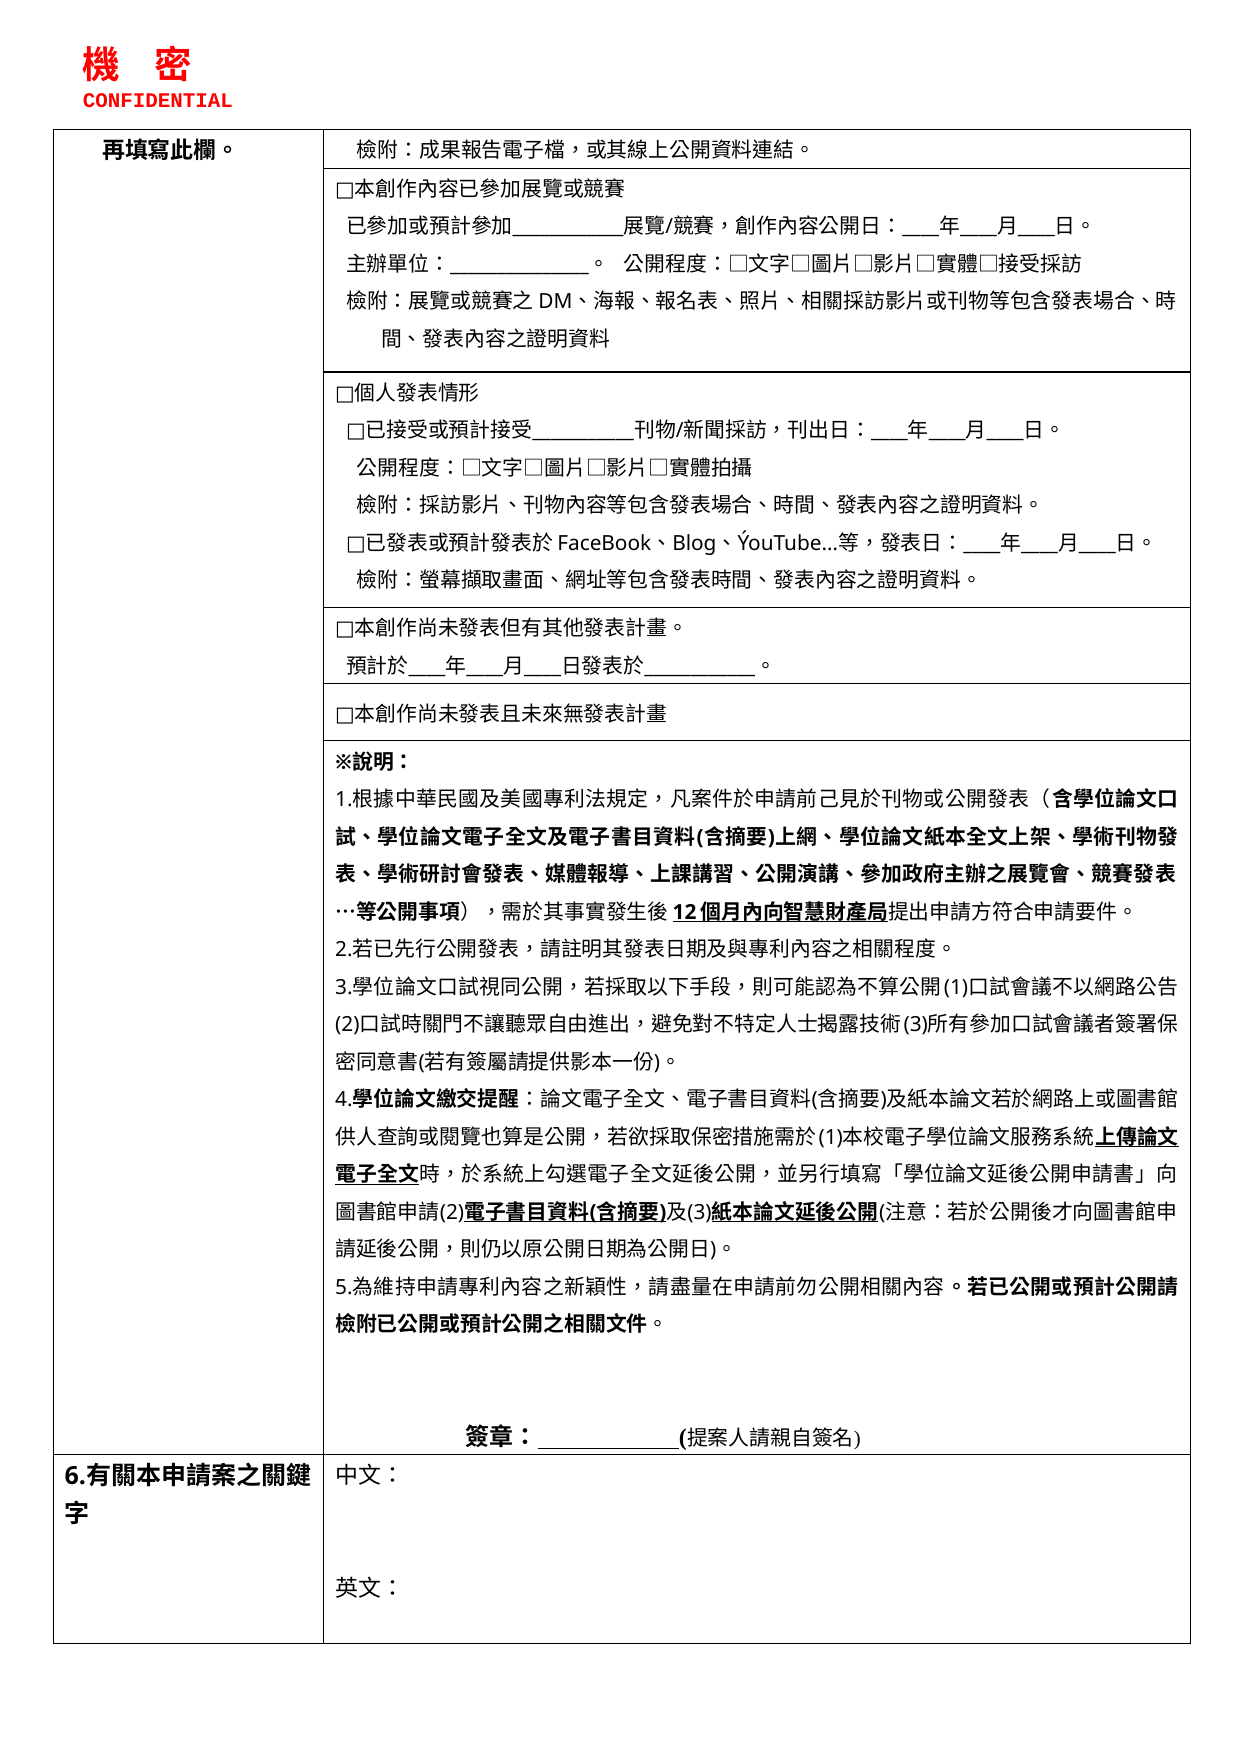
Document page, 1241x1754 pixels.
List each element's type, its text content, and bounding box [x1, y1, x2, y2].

table_cell □個人發表情形 □已接受或預計接受___________刊物/新聞採訪，刊出日：____年____月____日。 公開程度：□文字□圖片□影片□實體拍攝 檢附：採訪影片、刊物內容等包含發表場合、時間、發表內容之證明資料。 □已發表或預計發表於FaceBook、Blog、ÝouTube…等，發表日：____年____月____日。 檢附：螢幕擷取畫面、網址等包含發表時間、發表內容之證明資料。 [324, 373, 1190, 607]
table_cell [324, 130, 1190, 167]
table_cell 6.有關本申請案之關鍵字 [54, 1455, 323, 1642]
table_cell ※說明： 1.根據中華民國及美國專利法規定，凡案件於申請前己見於刊物或公開發表（含學位論文口試、學位論文電子全文及電子書目資料(含摘要)上網、學位論文紙本全文上架、學術刊物發表、學術研討會發表、媒體報導、上課講習、公開演講、參加政府主辦之展覽會、競賽發表…等公開事項），需於其事實發生後12個月內向智慧財產局提出申請方符合申請要件。 2.若已先行公開發表，請註明其發表日期及與專利內容之相關程度。 3.學位論文口試視同公開，若採取以下手段，則可能認為不算公開(1)口試會議不以網路公告(2)口試時關門不讓聽眾自由進出，避免對不特定人士揭露技術(3)所有參加口試會議者簽署保密同意書(若有簽屬請提供影本一份)。 4.學位論文繳交提醒：論文電子全文、電子書目資料(含摘要)及紙本論文若於網路上或圖書館供人查詢或閱覽也算是公開，若欲採取保密措施需於(1)本校電子學位論文服務系統上傳論文電子全文時，於系統上勾選電子全文延後公開，並另行填寫「學位論文延後公開申請書」向圖書館申請(2)電子書目資料(含摘要)及(3)紙本論文延後公開(注意：若於公開後才向圖書館申請延後公開，則仍以原公開日期為公開日)。 5.為維持申請專利內容之新穎性，請盡量在申請前勿公開相關內容。若已公開或預計公開請檢附已公開或預計公開之相關文件。 簽章： (提案人請親自簽名) [324, 741, 1190, 1454]
table_cell □本創作尚未發表但有其他發表計畫。 預計於____年____月____日發表於____________。 [324, 608, 1190, 683]
table_cell 中文： 英文： [324, 1455, 1190, 1642]
table_cell □本創作內容已參加展覽或競賽 已參加或預計參加____________展覽/競賽，創作內容公開日：____年____月____日。 主辦單位：_______________。 公開程度：□文字□圖片□影片□實體□接受採訪 檢附：展覽或競賽之DM、海報、報名表、照片、相關採訪影片或刊物等包含發表場合、時間、發表內容之證明資料 [324, 169, 1190, 371]
table_cell □本創作尚未發表且未來無發表計畫 [324, 684, 1190, 740]
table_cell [54, 130, 323, 1454]
